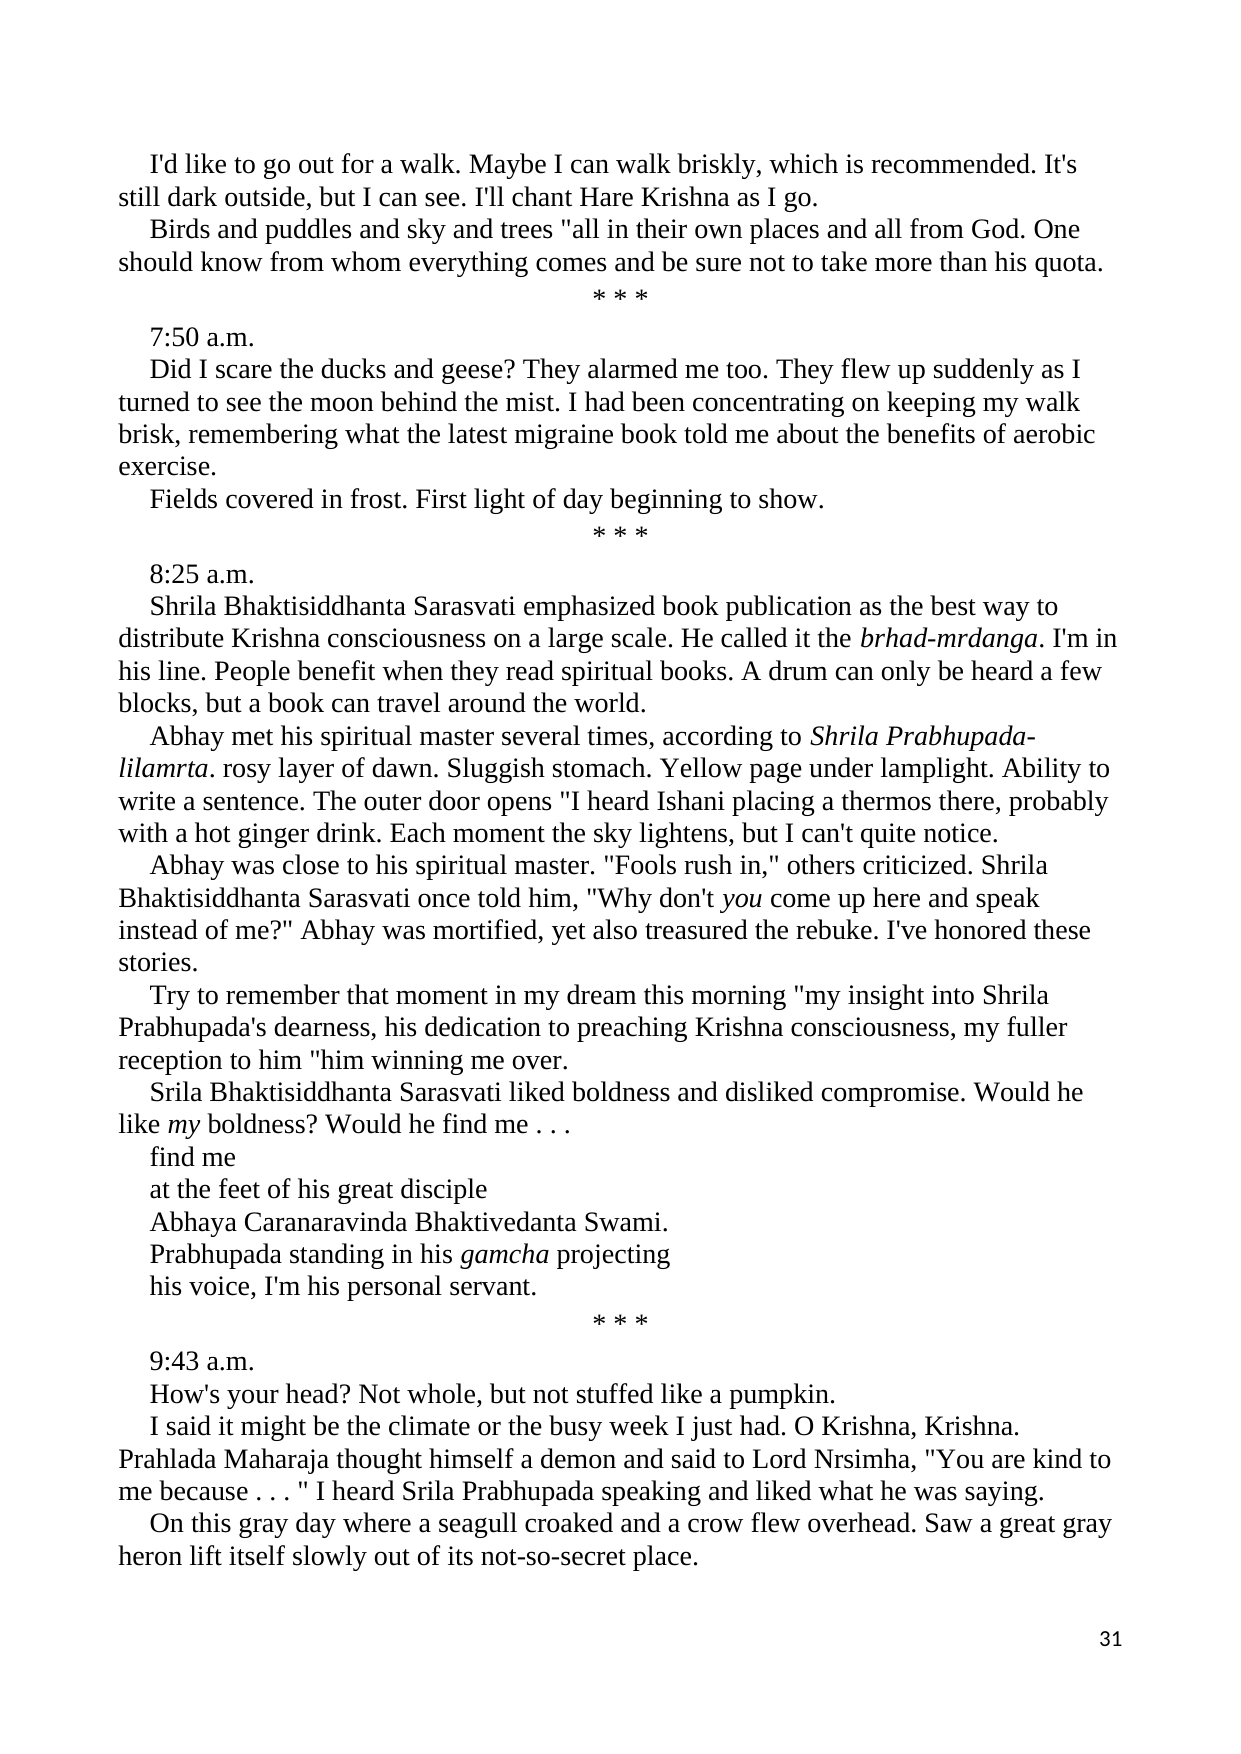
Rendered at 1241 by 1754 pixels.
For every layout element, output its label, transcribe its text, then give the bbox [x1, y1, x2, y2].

text Abhay met his spiritual master several times, according to Shrila Prabhupada-lilamrta. rosy layer of dawn. Sluggish stomach. Yellow page under lamplight. Ability to write a sentence. The outer door opens "I heard Ishani placing a thermos there, probably with a hot ginger drink. Each moment the sky lightens, but I can't quite notice. [118, 719, 1122, 848]
text his voice, I'm his personal servant. [118, 1269, 1122, 1302]
text 9:43 a.m. [118, 1344, 1122, 1377]
text Abhaya Caranaravinda Bhaktivedanta Swami. [118, 1205, 1122, 1237]
text How's your head? Not whole, but not stuffed like a pumpkin. [118, 1377, 1122, 1409]
text I said it might be the climate or the busy week I just had. O Krishna, Krishna. Prahlada Maharaja thought himself a demon and said to Lord Nrsimha, "You are kind to me because . . . " I heard Srila Prabhupada speaking and liked what he was saying. [118, 1409, 1122, 1506]
text Try to remember that moment in my dream this morning "my insight into Shrila Prabhupada's dearness, his dedication to preaching Krishna consciousness, my fuller reception to him "him winning me over. [118, 978, 1122, 1075]
text Fields covered in frost. First light of day beginning to show. [118, 482, 1122, 514]
text * * * [118, 282, 1122, 315]
text Abhay was close to his spiritual master. "Fools rush in," others criticized. Shrila Bhaktisiddhanta Sarasvati once told him, "Why don't you come up here and speak instead of me?" Abhay was mortified, yet also treasured the rebuke. I've honored these stories. [118, 848, 1122, 978]
text Birds and puddles and sky and trees "all in their own places and all from God. One should know from whom everything comes and be sure not to take more than his quota. [118, 212, 1122, 277]
text On this gray day where a seagull croaked and a crow flew overhead. Saw a great gray heron lift itself slowly out of its not-so-secret place. [118, 1506, 1122, 1571]
text I'd like to go out for a walk. Maybe I can walk briskly, which is recommended. It's still dark outside, but I can see. I'll chant Hare Krishna as I go. [118, 148, 1122, 212]
text Did I scare the ducks and geese? They alarmed me too. They flew up suddenly as I turned to see the moon behind the mist. I had been concentrating on keeping my walk brisk, remembering what the latest migraine book told me about the benefits of aerobic exercise. [118, 352, 1122, 482]
text find me [118, 1140, 1122, 1172]
text 7:50 a.m. [118, 320, 1122, 352]
text Srila Bhaktisiddhanta Sarasvati liked boldness and disliked compromise. Would he like my boldness? Would he find me . . . [118, 1075, 1122, 1140]
text * * * [118, 519, 1122, 552]
text * * * [118, 1307, 1122, 1339]
text at the feet of his great disciple [118, 1172, 1122, 1205]
text Shrila Bhaktisiddhanta Sarasvati emphasized book publication as the best way to distribute Krishna consciousness on a large scale. He called it the brhad-mrdanga. I'm in his line. People benefit when they read spiritual books. A drum can only be heard a few blocks, but a book can travel around the world. [118, 589, 1122, 719]
text 8:25 a.m. [118, 557, 1122, 589]
text Prabhupada standing in his gamcha projecting [118, 1237, 1122, 1269]
